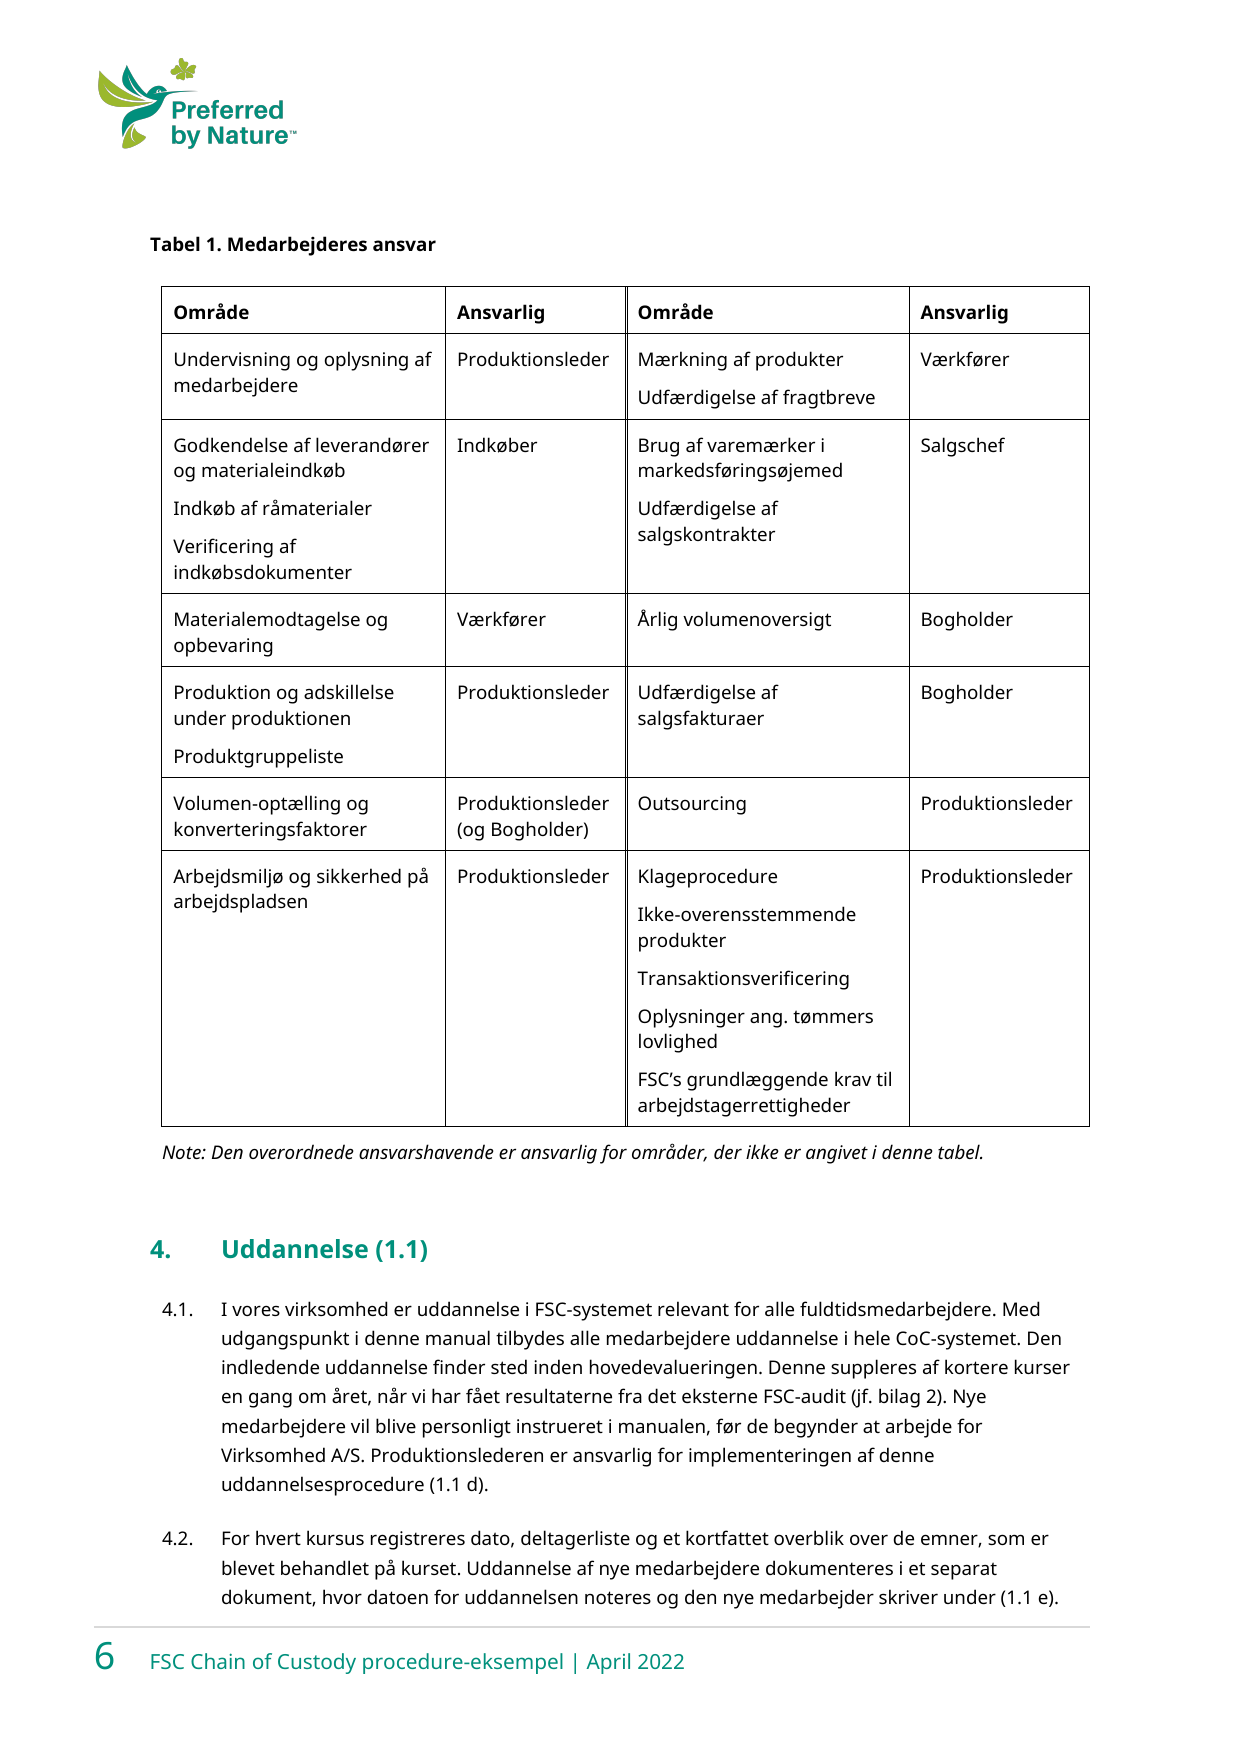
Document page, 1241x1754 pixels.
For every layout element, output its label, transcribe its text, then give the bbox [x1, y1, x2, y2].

table_cell Arbejdsmiljø og sikkerhed på arbejdspladsen [162, 851, 445, 1126]
table_cell Produktionsleder [910, 851, 1089, 1126]
table_cell Værkfører [910, 334, 1089, 418]
table_header Ansvarlig [446, 287, 625, 333]
table_cell Produktionsleder [446, 334, 625, 418]
table_cell Volumen-optælling og konverteringsfaktorer [162, 778, 445, 850]
table_cell Bogholder [910, 667, 1089, 777]
table_cell Produktionsleder [446, 851, 625, 1126]
table_cell Materialemodtagelse og opbevaring [162, 594, 445, 666]
table_cell Produktionsleder [446, 667, 625, 777]
table_cell Mærkning af produkter Udfærdigelse af fragtbreve [628, 334, 909, 418]
table_cell Bogholder [910, 594, 1089, 666]
list For hvert kursus registreres dato, deltagerliste og et kortfattet overblik over de emner, som er blevet behandlet på kurset. Uddannelse af nye medarbejdere dokumenteres i et separat dokument, hvor datoen for uddannelsen noteres og den nye medarbejder skriver under (1.1 e). [162, 1526, 1090, 1610]
table_cell Indkøber [446, 420, 625, 593]
table_cell Salgschef [910, 420, 1089, 593]
table_cell Klageprocedure Ikke-overensstemmende produkter Transaktionsverificering Oplysninger ang. tømmers lovlighed FSC’s grundlæggende krav til arbejdstagerrettigheder [628, 851, 909, 1126]
table_header Ansvarlig [910, 287, 1089, 333]
table_cell Produktionsleder [910, 778, 1089, 850]
picture [73, 32, 323, 174]
table_cell Undervisning og oplysning af medarbejdere [162, 334, 445, 418]
table_cell Værkfører [446, 594, 625, 666]
list Uddannelse (1.1) [150, 1232, 1090, 1266]
table_cell Udfærdigelse af salgsfakturaer [628, 667, 909, 777]
table_cell Produktionsleder (og Bogholder) [446, 778, 625, 850]
table_cell Produktion og adskillelse under produktionen Produktgruppeliste [162, 667, 445, 777]
text Note: Den overordnede ansvarshavende er ansvarlig for områder, der ikke er angivet i denne tabel. [162, 1139, 1090, 1165]
table_cell Årlig volumenoversigt [628, 594, 909, 666]
table_header Område [162, 287, 445, 333]
table_cell Godkendelse af leverandører og materialeindkøb Indkøb af råmaterialer Verificering af indkøbsdokumenter [162, 420, 445, 593]
table_header Område [628, 287, 909, 333]
table_cell Outsourcing [628, 778, 909, 850]
table_cell Brug af varemærker i markedsføringsøjemed Udfærdigelse af salgskontrakter [628, 420, 909, 593]
text Tabel 1. Medarbejderes ansvar [150, 231, 1090, 257]
list I vores virksomhed er uddannelse i FSC-systemet relevant for alle fuldtidsmedarbejdere. Med udgangspunkt i denne manual tilbydes alle medarbejdere uddannelse i hele CoC-systemet. Den indledende uddannelse finder sted inden hovedevalueringen. Denne suppleres af kortere kurser en gang om året, når vi har fået resultaterne fra det eksterne FSC-audit (jf. bilag 2). Nye medarbejdere vil blive personligt instrueret i manualen, før de begynder at arbejde for Virksomhed A/S. Produktionslederen er ansvarlig for implementeringen af denne uddannelsesprocedure (1.1 d). [162, 1296, 1090, 1497]
